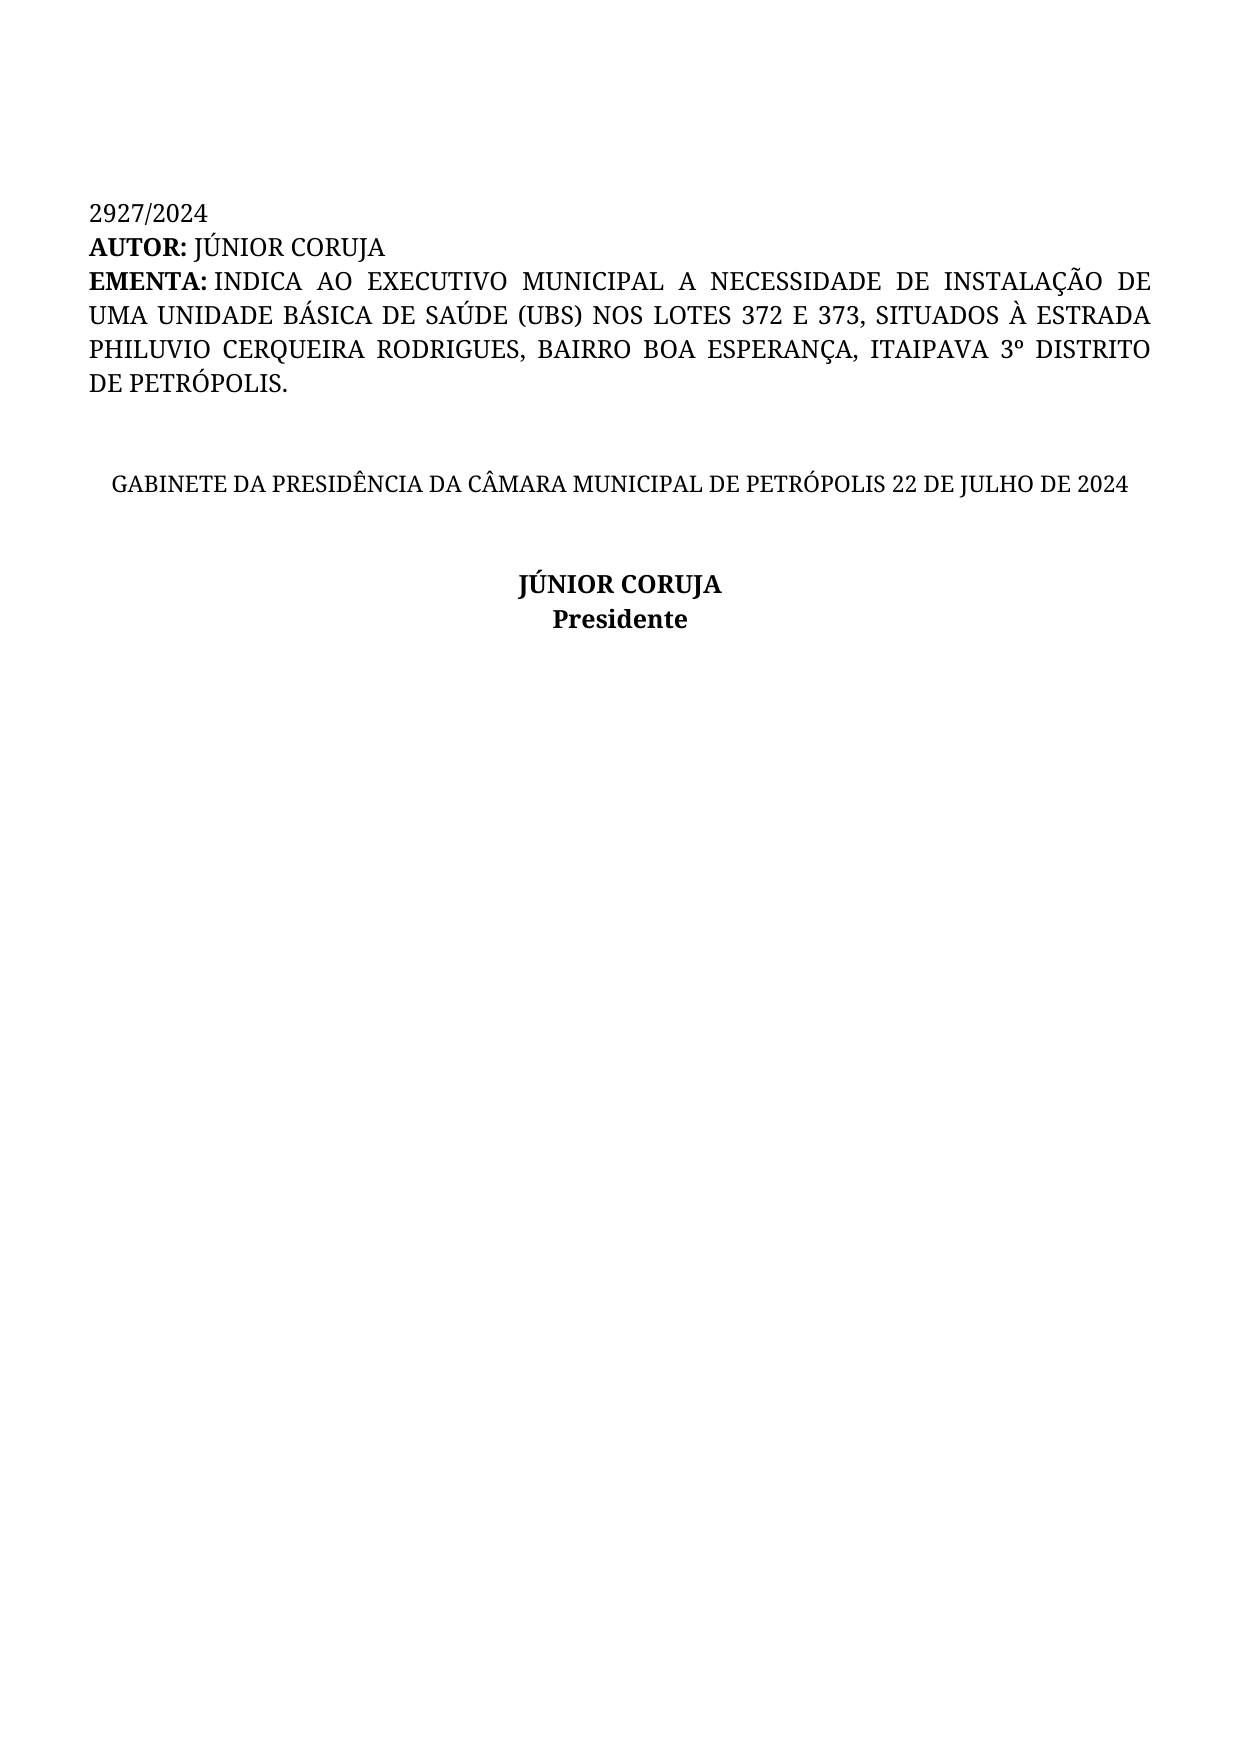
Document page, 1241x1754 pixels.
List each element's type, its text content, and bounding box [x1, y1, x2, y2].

text EMENTA: INDICA AO EXECUTIVO MUNICIPAL A NECESSIDADE DE INSTALAÇÃO DE UMA UNIDADE BÁSICA DE SAÚDE (UBS) NOS LOTES 372 E 373, SITUADOS À ESTRADA PHILUVIO CERQUEIRA RODRIGUES, BAIRRO BOA ESPERANÇA, ITAIPAVA 3º DISTRITO DE PETRÓPOLIS. [89, 263, 1152, 400]
text 2927/2024 AUTOR: JÚNIOR CORUJA [89, 195, 1152, 263]
text GABINETE DA PRESIDÊNCIA DA CÂMARA MUNICIPAL DE PETRÓPOLIS 22 DE JULHO DE 2024 [89, 468, 1152, 499]
text JÚNIOR CORUJA Presidente [89, 567, 1152, 635]
